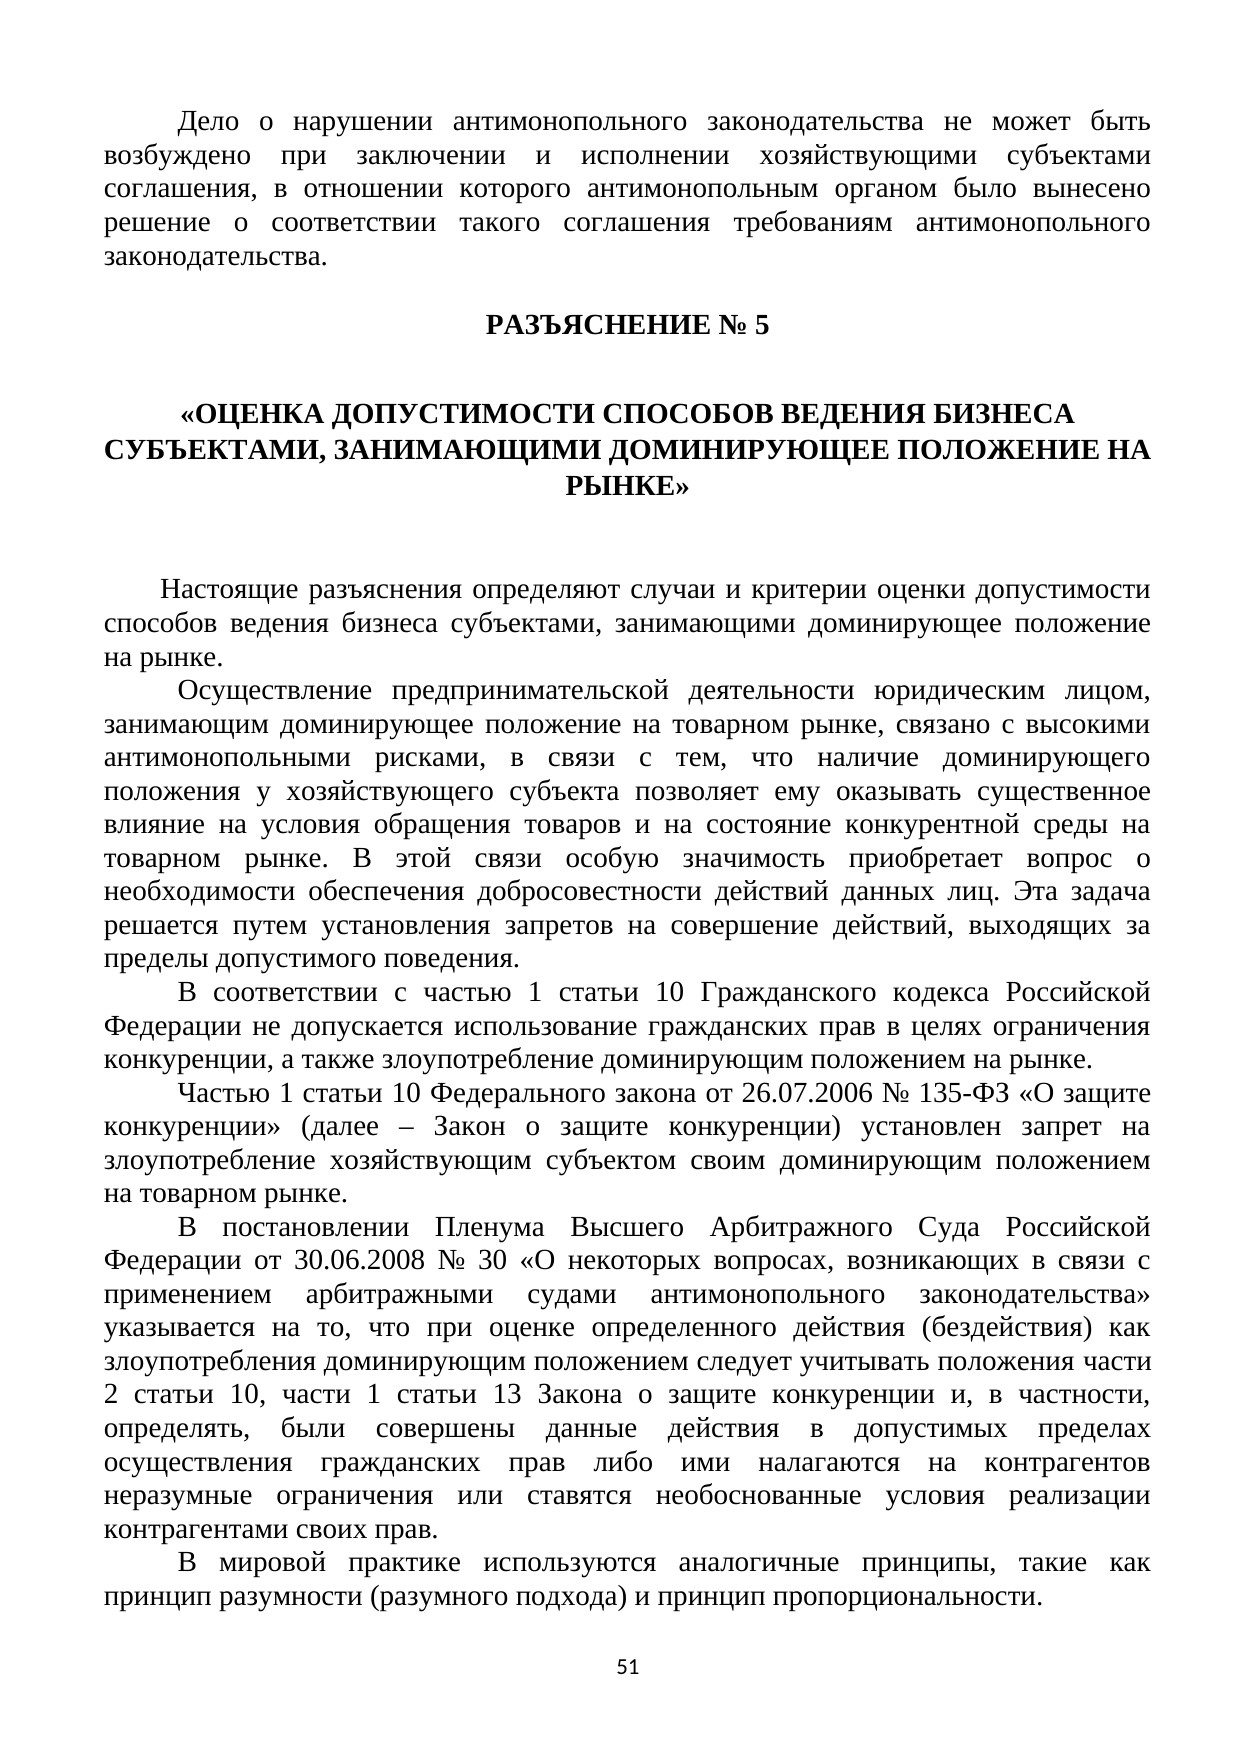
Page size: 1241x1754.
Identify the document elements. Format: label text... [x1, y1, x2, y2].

text Осуществление предпринимательской деятельности юридическим лицом, занимающим доминирующее положение на товарном рынке, связано с высокими антимонопольными рисками, в связи с тем, что наличие доминирующего положения у хозяйствующего субъекта позволяет ему оказывать существенное влияние на условия обращения товаров и на состояние конкурентной среды на товарном рынке. В этой связи особую значимость приобретает вопрос о необходимости обеспечения добросовестности действий данных лиц. Эта задача решается путем установления запретов на совершение действий, выходящих за пределы допустимого поведения. [103, 672, 1152, 974]
text Дело о нарушении антимонопольного законодательства не может быть возбуждено при заключении и исполнении хозяйствующими субъектами соглашения, в отношении которого антимонопольным органом было вынесено решение о соответствии такого соглашения требованиям антимонопольного законодательства. [103, 103, 1152, 271]
text «ОЦЕНКА ДОПУСТИМОСТИ СПОСОБОВ ВЕДЕНИЯ БИЗНЕСА СУБЪЕКТАМИ, ЗАНИМАЮЩИМИ ДОМИНИРУЮЩЕЕ ПОЛОЖЕНИЕ НА РЫНКЕ» [103, 396, 1152, 502]
text В постановлении Пленума Высшего Арбитражного Суда Российской Федерации от 30.06.2008 № 30 «О некоторых вопросах, возникающих в связи с применением арбитражными судами антимонопольного законодательства» указывается на то, что при оценке определенного действия (бездействия) как злоупотребления доминирующим положением следует учитывать положения части 2 статьи 10, части 1 статьи 13 Закона о защите конкуренции и, в частности, определять, были совершены данные действия в допустимых пределах осуществления гражданских прав либо ими налагаются на контрагентов неразумные ограничения или ставятся необоснованные условия реализации контрагентами своих прав. [103, 1209, 1152, 1544]
text Частью 1 статьи 10 Федерального закона от 26.07.2006 № 135-ФЗ «О защите конкуренции» (далее – Закон о защите конкуренции) установлен запрет на злоупотребление хозяйствующим субъектом своим доминирующим положением на товарном рынке. [103, 1075, 1152, 1209]
text В соответствии с частью 1 статьи 10 Гражданского кодекса Российской Федерации не допускается использование гражданских прав в целях ограничения конкуренции, а также злоупотребление доминирующим положением на рынке. [103, 974, 1152, 1075]
text РАЗЪЯСНЕНИЕ № 5 [103, 307, 1152, 341]
text Настоящие разъяснения определяют случаи и критерии оценки допустимости способов ведения бизнеса субъектами, занимающими доминирующее положение на рынке. [103, 572, 1152, 672]
text В мировой практике используются аналогичные принципы, такие как принцип разумности (разумного подхода) и принцип пропорциональности. [103, 1544, 1152, 1611]
